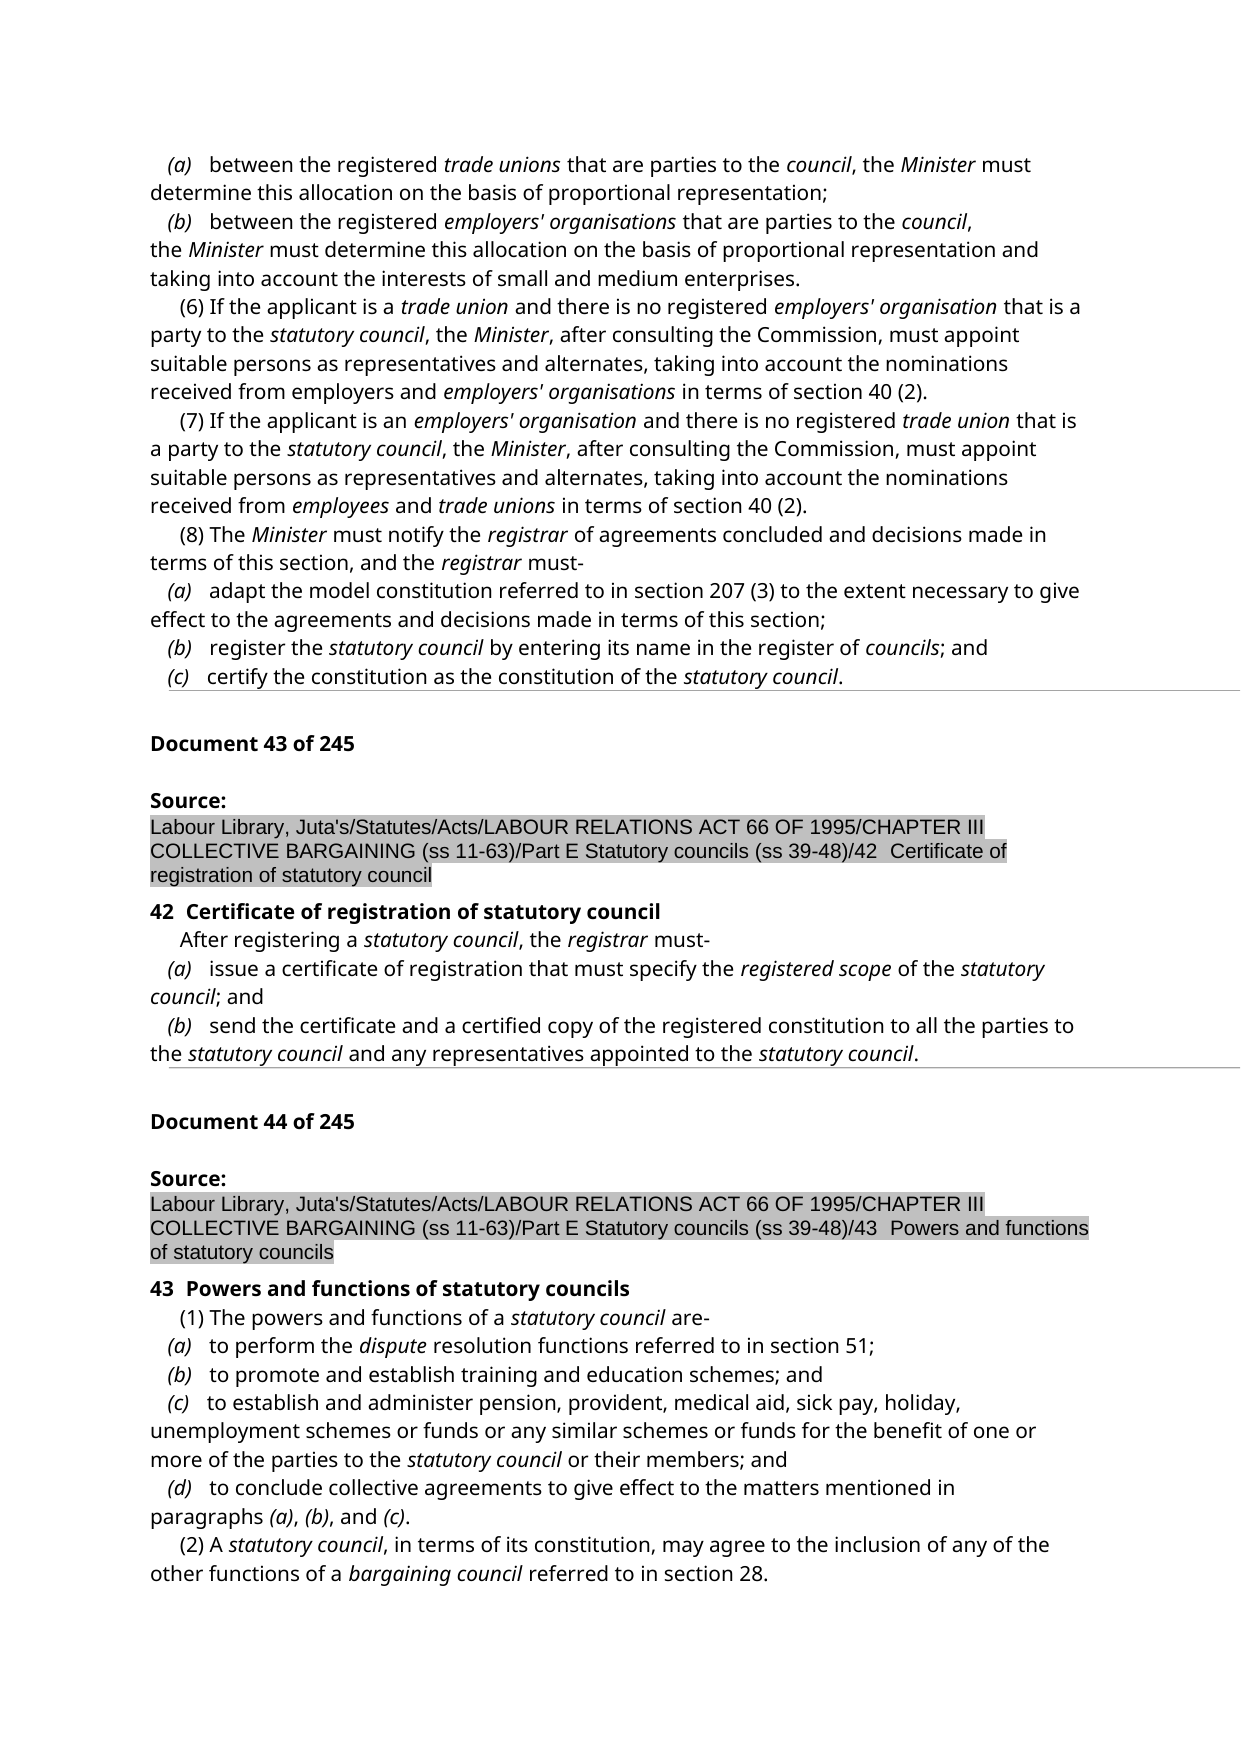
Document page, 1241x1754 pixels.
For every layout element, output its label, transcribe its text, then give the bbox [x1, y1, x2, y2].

text (b) to promote and establish training and education schemes; and [150, 1360, 1090, 1388]
text (a) issue a certificate of registration that must specify the registered scope of the statutory council; and [150, 954, 1090, 1011]
text Document 44 of 245 Source: Labour Library, Juta's/Statutes/Acts/LABOUR RELATIONS ACT 66 OF 1995/CHAPTER III COLLECTIVE BARGAINING (ss 11-63)/Part E Statutory councils (ss 39-48)/43 Powers and functions of statutory councils [150, 1107, 1090, 1264]
text After registering a statutory council, the registrar must- [150, 926, 1090, 954]
text (c) to establish and administer pension, provident, medical aid, sick pay, holiday, unemployment schemes or funds or any similar schemes or funds for the benefit of one or more of the parties to the statutory council or their members; and [150, 1388, 1090, 1473]
text 42 Certificate of registration of statutory council [150, 897, 1090, 926]
text (a) to perform the dispute resolution functions referred to in section 51; [150, 1331, 1090, 1360]
text (a) adapt the model constitution referred to in section 207 (3) to the extent necessary to give effect to the agreements and decisions made in terms of this section; [150, 577, 1090, 633]
text (7) If the applicant is an employers' organisation and there is no registered trade union that is a party to the statutory council, the Minister, after consulting the Commission, must appoint suitable persons as representatives and alternates, taking into account the nominations received from employees and trade unions in terms of section 40 (2). [150, 406, 1090, 520]
text (b) send the certificate and a certified copy of the registered constitution to all the parties to the statutory council and any representatives appointed to the statutory council. [150, 1011, 1090, 1068]
text (c) certify the constitution as the constitution of the statutory council. [150, 662, 1090, 690]
text (8) The Minister must notify the registrar of agreements concluded and decisions made in terms of this section, and the registrar must- [150, 520, 1090, 577]
text Document 43 of 245 Source: Labour Library, Juta's/Statutes/Acts/LABOUR RELATIONS ACT 66 OF 1995/CHAPTER III COLLECTIVE BARGAINING (ss 11-63)/Part E Statutory councils (ss 39-48)/42 Certificate of registration of statutory council [150, 729, 1090, 887]
text (2) A statutory council, in terms of its constitution, may agree to the inclusion of any of the other functions of a bargaining council referred to in section 28. [150, 1530, 1090, 1587]
text (a) between the registered trade unions that are parties to the council, the Minister must determine this allocation on the basis of proportional representation; [150, 150, 1090, 207]
text (b) between the registered employers' organisations that are parties to the council, the Minister must determine this allocation on the basis of proportional representation and taking into account the interests of small and medium enterprises. [150, 207, 1090, 292]
text (1) The powers and functions of a statutory council are- [150, 1303, 1090, 1331]
text (6) If the applicant is a trade union and there is no registered employers' organisation that is a party to the statutory council, the Minister, after consulting the Commission, must appoint suitable persons as representatives and alternates, taking into account the nominations received from employers and employers' organisations in terms of section 40 (2). [150, 292, 1090, 406]
text (b) register the statutory council by entering its name in the register of councils; and [150, 633, 1090, 662]
text (d) to conclude collective agreements to give effect to the matters mentioned in paragraphs (a), (b), and (c). [150, 1473, 1090, 1530]
text 43 Powers and functions of statutory councils [150, 1274, 1090, 1303]
